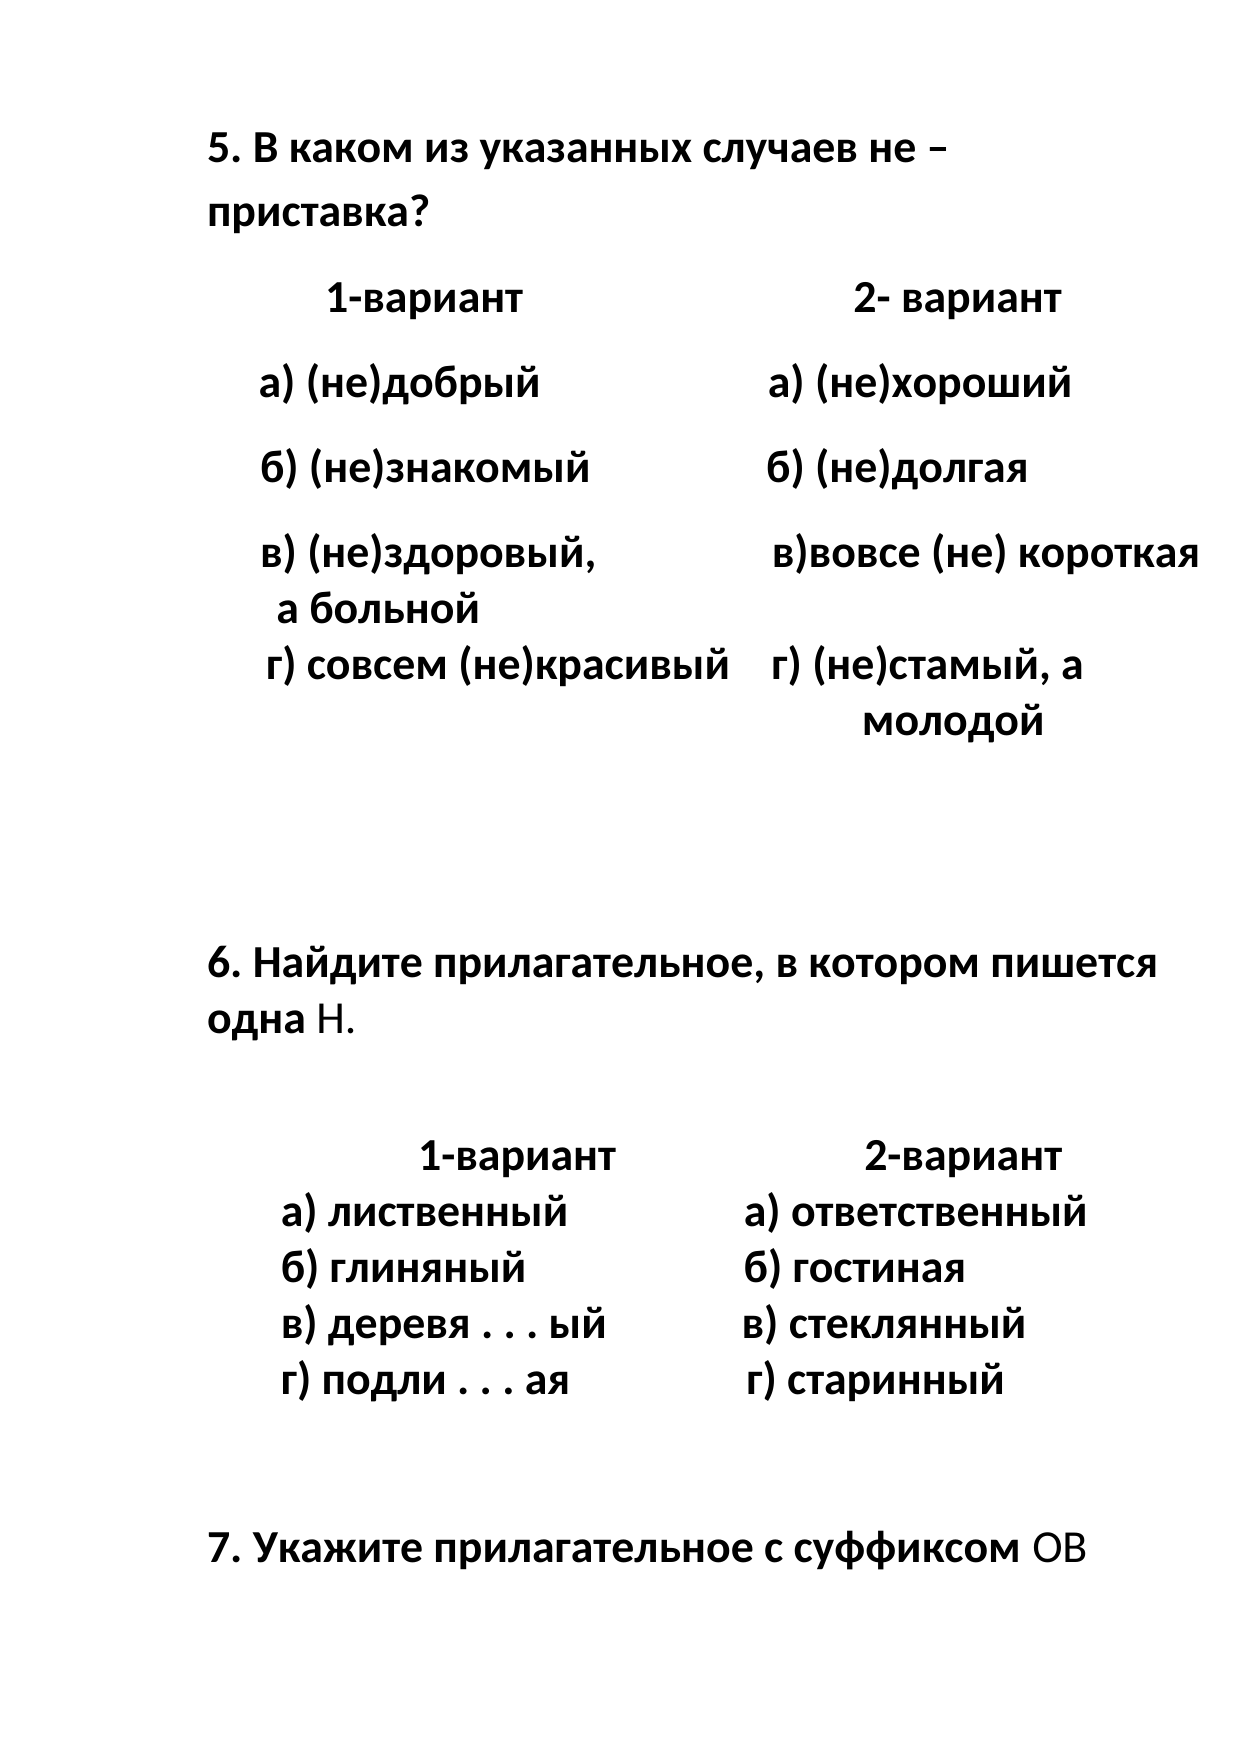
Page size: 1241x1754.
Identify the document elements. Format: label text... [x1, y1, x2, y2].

text а) лиственный а) ответственный [281, 1182, 1196, 1238]
text 1-вариант 2-вариант [325, 1126, 1240, 1182]
text 6. Найдите прилагательное, в котором пишется одна Н. [207, 933, 1240, 1045]
text б) (не)знакомый б) (не)долгая [177, 438, 1211, 494]
text г) совсем (не)красивый г) (не)стамый, а [266, 635, 1240, 691]
text молодой [222, 691, 1240, 747]
text а) (не)добрый а) (не)хороший [207, 353, 1211, 408]
text 1-вариант 2- вариант [325, 267, 1152, 323]
text 7. Укажите прилагательное с суффиксом ОВ [207, 1518, 1167, 1574]
text в) (не)здоровый, в)вовсе (не) короткая [177, 523, 1240, 579]
text г) подли . . . ая г) старинный [281, 1350, 1196, 1406]
text 5. В каком из указанных случаев не – приставка? [207, 118, 1152, 238]
text б) глиняный б) гостиная [281, 1238, 1196, 1294]
text а больной [266, 579, 1240, 635]
text в) деревя . . . ый в) стеклянный [281, 1294, 1196, 1350]
